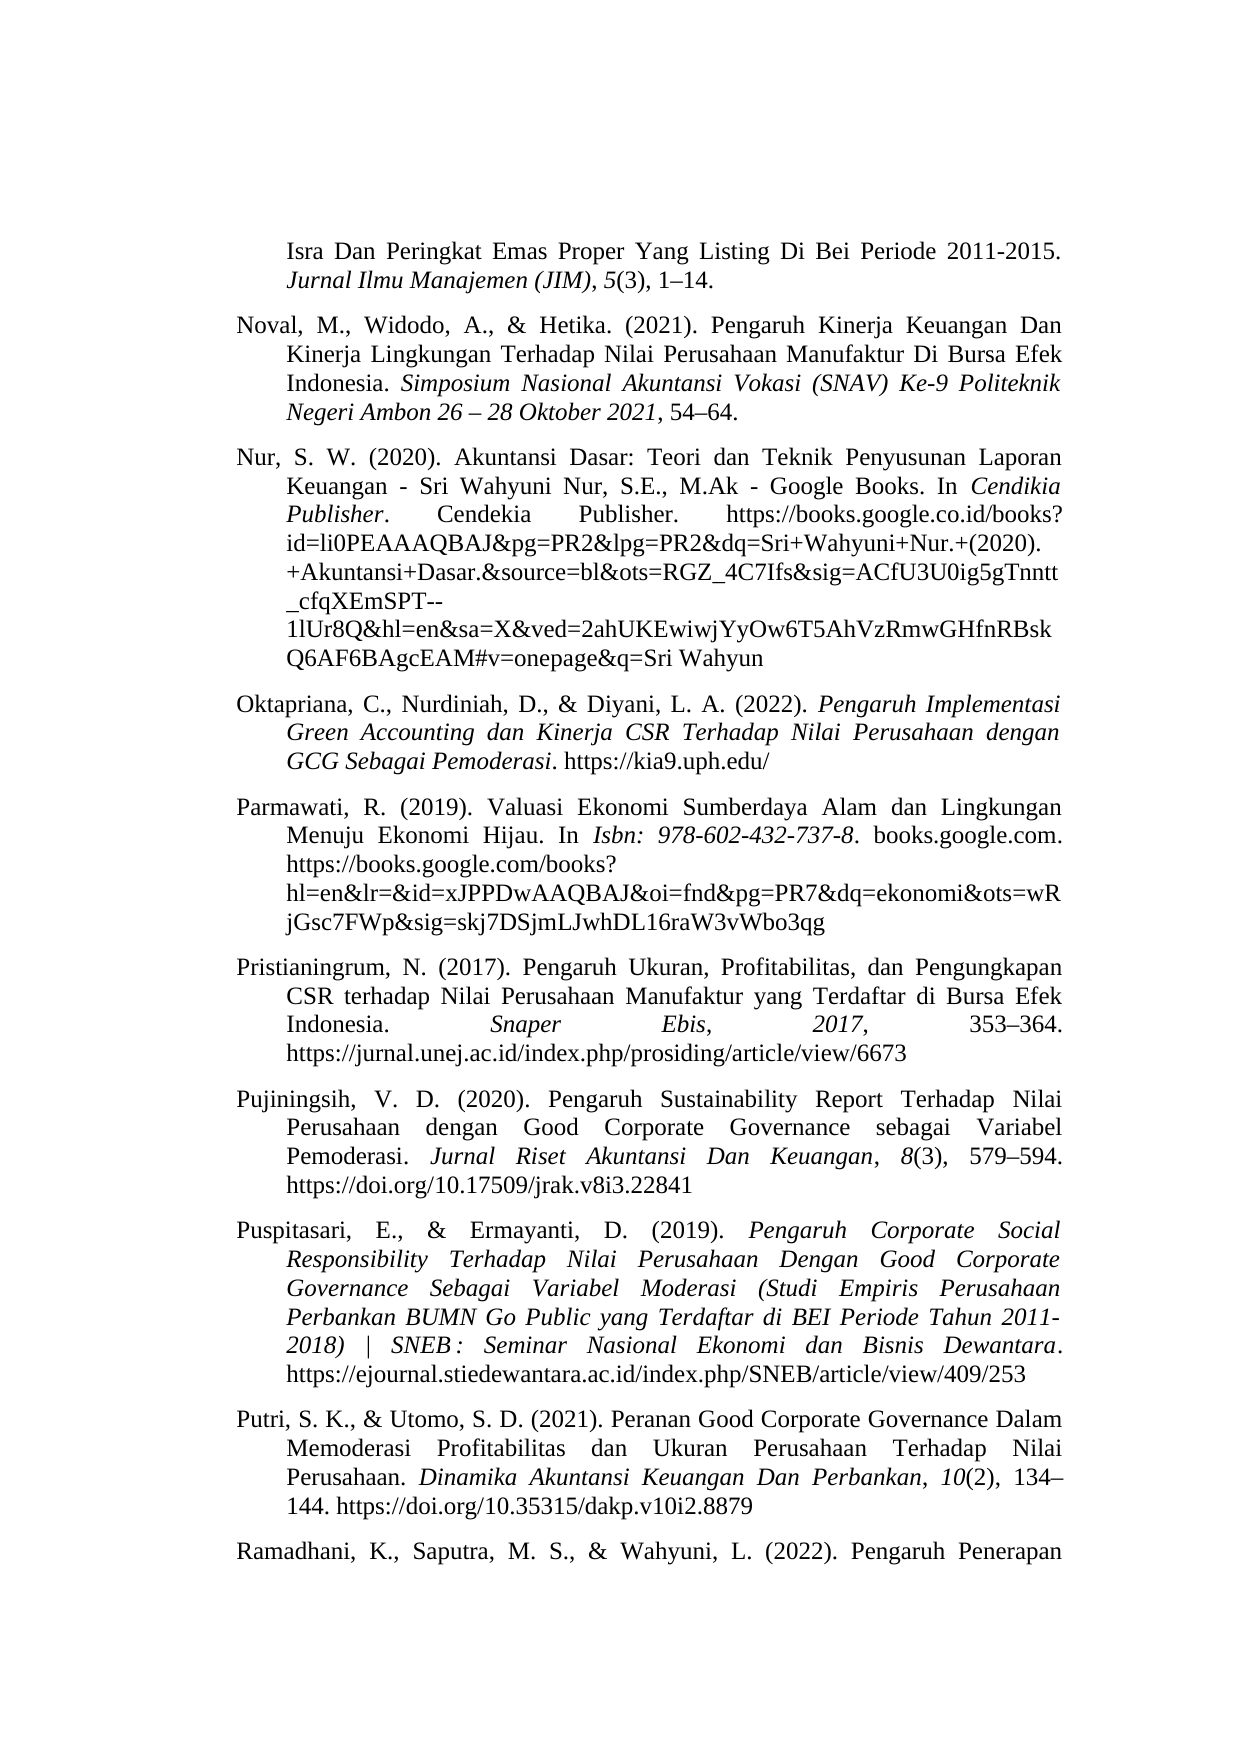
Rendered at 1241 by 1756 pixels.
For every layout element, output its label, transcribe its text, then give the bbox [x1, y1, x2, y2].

text Noval, M., Widodo, A., & Hetika. (2021). Pengaruh Kinerja Keuangan Dan Kinerja Lingkungan Terhadap Nilai Perusahaan Manufaktur Di Bursa Efek Indonesia. Simposium Nasional Akuntansi Vokasi (SNAV) Ke-9 Politeknik Negeri Ambon 26 – 28 Oktober 2021, 54–64. [236, 310, 1063, 425]
text Parmawati, R. (2019). Valuasi Ekonomi Sumberdaya Alam dan Lingkungan Menuju Ekonomi Hijau. In Isbn: 978-602-432-737-8. books.google.com. https://books.google.com/books?hl=en&lr=&id=xJPPDwAAQBAJ&oi=fnd&pg=PR7&dq=ekonomi&ots=wRjGsc7FWp&sig=skj7DSjmLJwhDL16raW3vWbo3qg [236, 792, 1063, 935]
text Pujiningsih, V. D. (2020). Pengaruh Sustainability Report Terhadap Nilai Perusahaan dengan Good Corporate Governance sebagai Variabel Pemoderasi. Jurnal Riset Akuntansi Dan Keuangan, 8(3), 579–594. https://doi.org/10.17509/jrak.v8i3.22841 [236, 1084, 1063, 1199]
text Pristianingrum, N. (2017). Pengaruh Ukuran, Profitabilitas, dan Pengungkapan CSR terhadap Nilai Perusahaan Manufaktur yang Terdaftar di Bursa Efek Indonesia. Snaper Ebis, 2017, 353–364. https://jurnal.unej.ac.id/index.php/prosiding/article/view/6673 [236, 952, 1063, 1067]
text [236, 1536, 1063, 1565]
text Nur, S. W. (2020). Akuntansi Dasar: Teori dan Teknik Penyusunan Laporan Keuangan - Sri Wahyuni Nur, S.E., M.Ak - Google Books. In Cendikia Publisher. Cendekia Publisher. https://books.google.co.id/books?id=li0PEAAAQBAJ&pg=PR2&lpg=PR2&dq=Sri+Wahyuni+Nur.+(2020).+Akuntansi+Dasar.&source=bl&ots=RGZ_4C7Ifs&sig=ACfU3U0ig5gTnntt_cfqXEmSPT--1lUr8Q&hl=en&sa=X&ved=2ahUKEwiwjYyOw6T5AhVzRmwGHfnRBskQ6AF6BAgcEAM#v=onepage&q=Sri Wahyun [236, 442, 1063, 672]
text Puspitasari, E., & Ermayanti, D. (2019). Pengaruh Corporate Social Responsibility Terhadap Nilai Perusahaan Dengan Good Corporate Governance Sebagai Variabel Moderasi (Studi Empiris Perusahaan Perbankan BUMN Go Public yang Terdaftar di BEI Periode Tahun 2011-2018) | SNEB : Seminar Nasional Ekonomi dan Bisnis Dewantara. https://ejournal.stiedewantara.ac.id/index.php/SNEB/article/view/409/253 [236, 1215, 1063, 1388]
text Oktapriana, C., Nurdiniah, D., & Diyani, L. A. (2022). Pengaruh Implementasi Green Accounting dan Kinerja CSR Terhadap Nilai Perusahaan dengan GCG Sebagai Pemoderasi. https://kia9.uph.edu/ [236, 689, 1063, 775]
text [236, 236, 1063, 294]
text Putri, S. K., & Utomo, S. D. (2021). Peranan Good Corporate Governance Dalam Memoderasi Profitabilitas dan Ukuran Perusahaan Terhadap Nilai Perusahaan. Dinamika Akuntansi Keuangan Dan Perbankan, 10(2), 134–144. https://doi.org/10.35315/dakp.v10i2.8879 [236, 1404, 1063, 1519]
